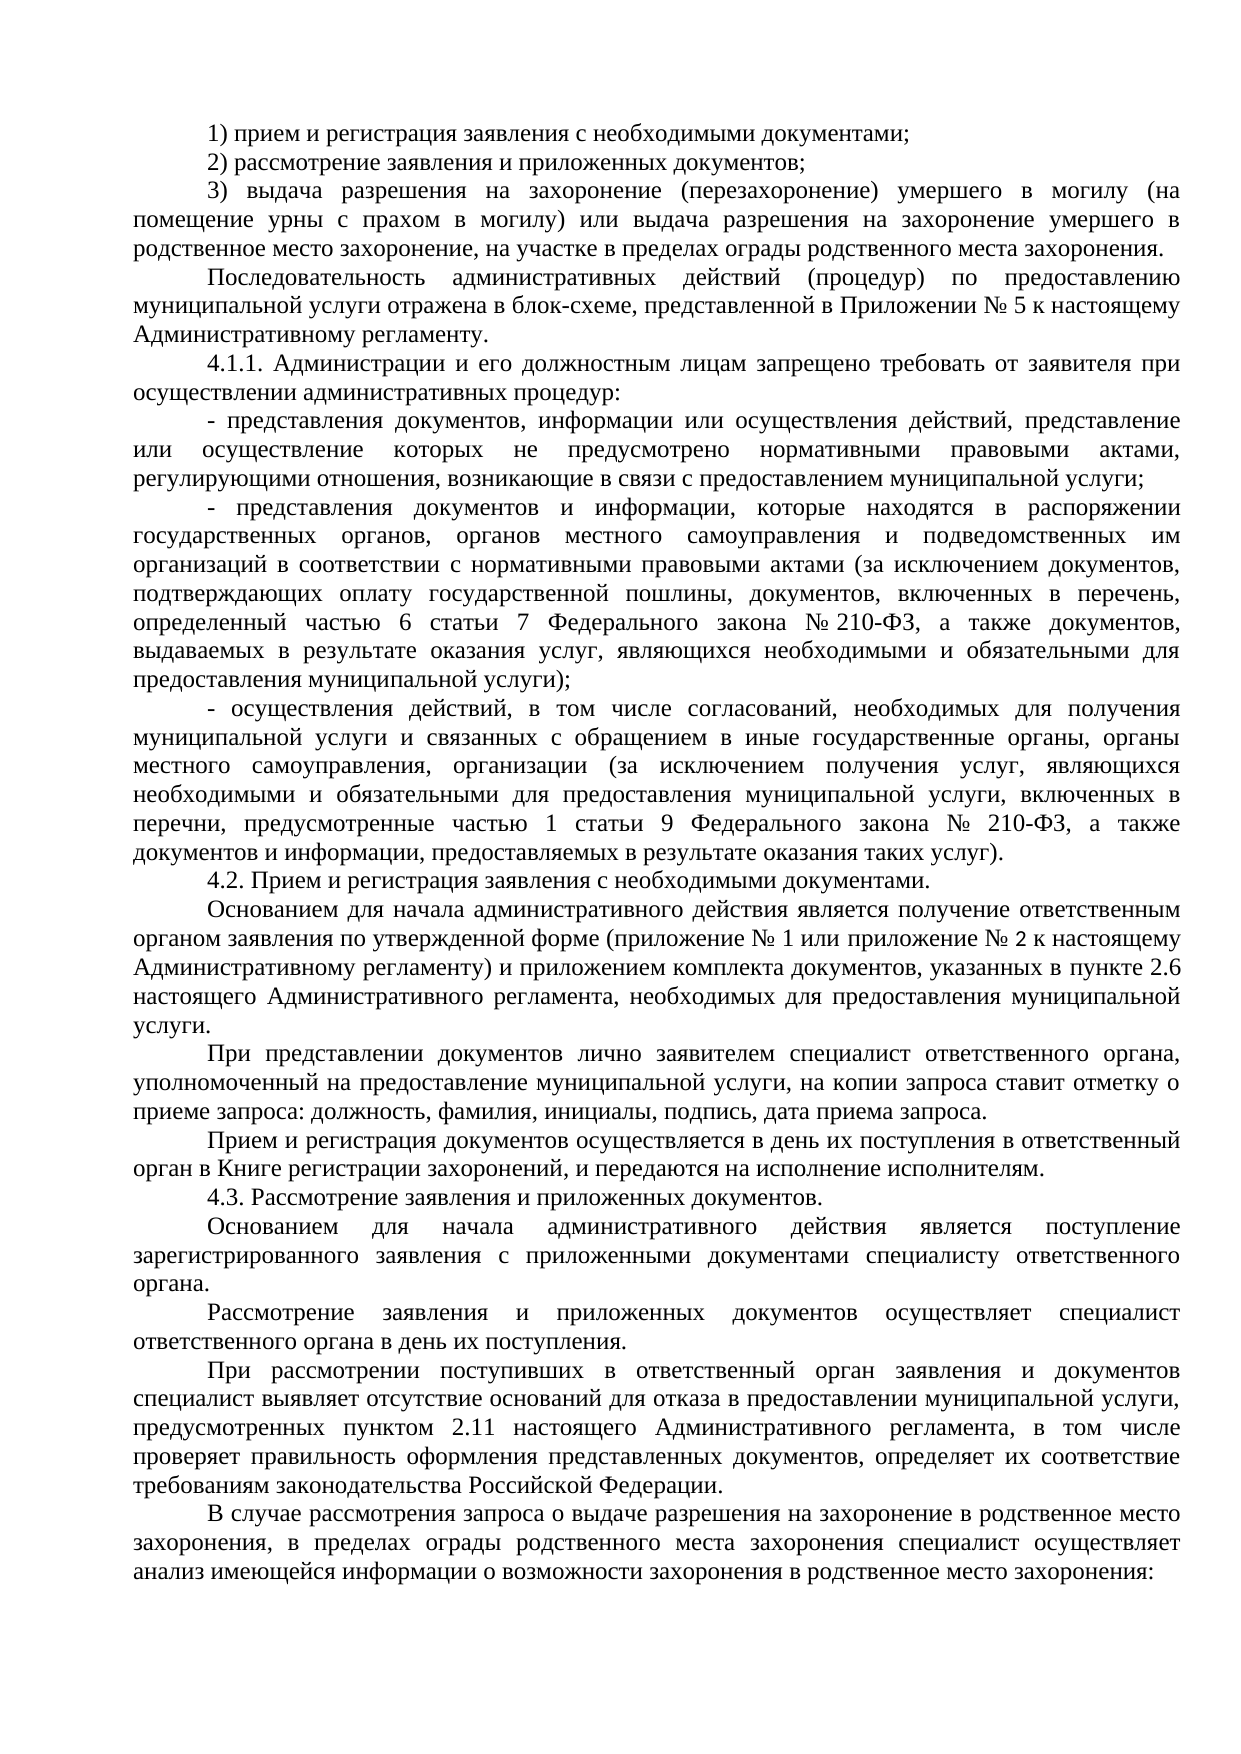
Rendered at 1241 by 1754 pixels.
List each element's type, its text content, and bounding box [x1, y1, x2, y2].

text Последовательность административных действий (процедур) по предоставлению муниципальной услуги отражена в блок-схеме, представленной в Приложении № 5 к настоящему Административному регламенту. [133, 262, 1181, 348]
text Основанием для начала административного действия является получение ответственным органом заявления по утвержденной форме (приложение № 1 или приложение № 2 к настоящему Административному регламенту) и приложением комплекта документов, указанных в пункте 2.6 настоящего Административного регламента, необходимых для предоставления муниципальной услуги. [133, 894, 1181, 1038]
text - представления документов, информации или осуществления действий, представление или осуществление которых не предусмотрено нормативными правовыми актами, регулирующими отношения, возникающие в связи с предоставлением муниципальной услуги; [133, 406, 1181, 492]
text 4.1.1. Администрации и его должностным лицам запрещено требовать от заявителя при осуществлении административных процедур: [133, 348, 1181, 406]
text Основанием для начала административного действия является поступление зарегистрированного заявления с приложенными документами специалисту ответственного органа. [133, 1211, 1181, 1297]
text 3) выдача разрешения на захоронение (перезахоронение) умершего в могилу (на помещение урны с прахом в могилу) или выдача разрешения на захоронение умершего в родственное место захоронение, на участке в пределах ограды родственного места захоронения. [133, 176, 1181, 262]
text При рассмотрении поступивших в ответственный орган заявления и документов специалист выявляет отсутствие оснований для отказа в предоставлении муниципальной услуги, предусмотренных пунктом 2.11 настоящего Административного регламента, в том числе проверяет правильность оформления представленных документов, определяет их соответствие требованиям законодательства Российской Федерации. [133, 1355, 1181, 1498]
text 4.3. Рассмотрение заявления и приложенных документов. [133, 1182, 1181, 1211]
text 4.2. Прием и регистрация заявления с необходимыми документами. [133, 866, 1181, 894]
text 1) прием и регистрация заявления с необходимыми документами; [133, 118, 1181, 147]
text Прием и регистрация документов осуществляется в день их поступления в ответственный орган в Книге регистрации захоронений, и передаются на исполнение исполнителям. [133, 1125, 1181, 1182]
text Рассмотрение заявления и приложенных документов осуществляет специалист ответственного органа в день их поступления. [133, 1297, 1181, 1355]
text 2) рассмотрение заявления и приложенных документов; [133, 147, 1181, 176]
text - представления документов и информации, которые находятся в распоряжении государственных органов, органов местного самоуправления и подведомственных им организаций в соответствии с нормативными правовыми актами (за исключением документов, подтверждающих оплату государственной пошлины, документов, включенных в перечень, определенный частью 6 статьи 7 Федерального закона № 210-ФЗ, а также документов, выдаваемых в результате оказания услуг, являющихся необходимыми и обязательными для предоставления муниципальной услуги); [133, 492, 1181, 693]
text При представлении документов лично заявителем специалист ответственного органа, уполномоченный на предоставление муниципальной услуги, на копии запроса ставит отметку о приеме запроса: должность, фамилия, инициалы, подпись, дата приема запроса. [133, 1038, 1181, 1125]
text В случае рассмотрения запроса о выдаче разрешения на захоронение в родственное место захоронения, в пределах ограды родственного места захоронения специалист осуществляет анализ имеющейся информации о возможности захоронения в родственное место захоронения: [133, 1498, 1181, 1585]
text - осуществления действий, в том числе согласований, необходимых для получения муниципальной услуги и связанных с обращением в иные государственные органы, органы местного самоуправления, организации (за исключением получения услуг, являющихся необходимыми и обязательными для предоставления муниципальной услуги, включенных в перечни, предусмотренные частью 1 статьи 9 Федерального закона № 210-ФЗ, а также документов и информации, предоставляемых в результате оказания таких услуг). [133, 693, 1181, 866]
